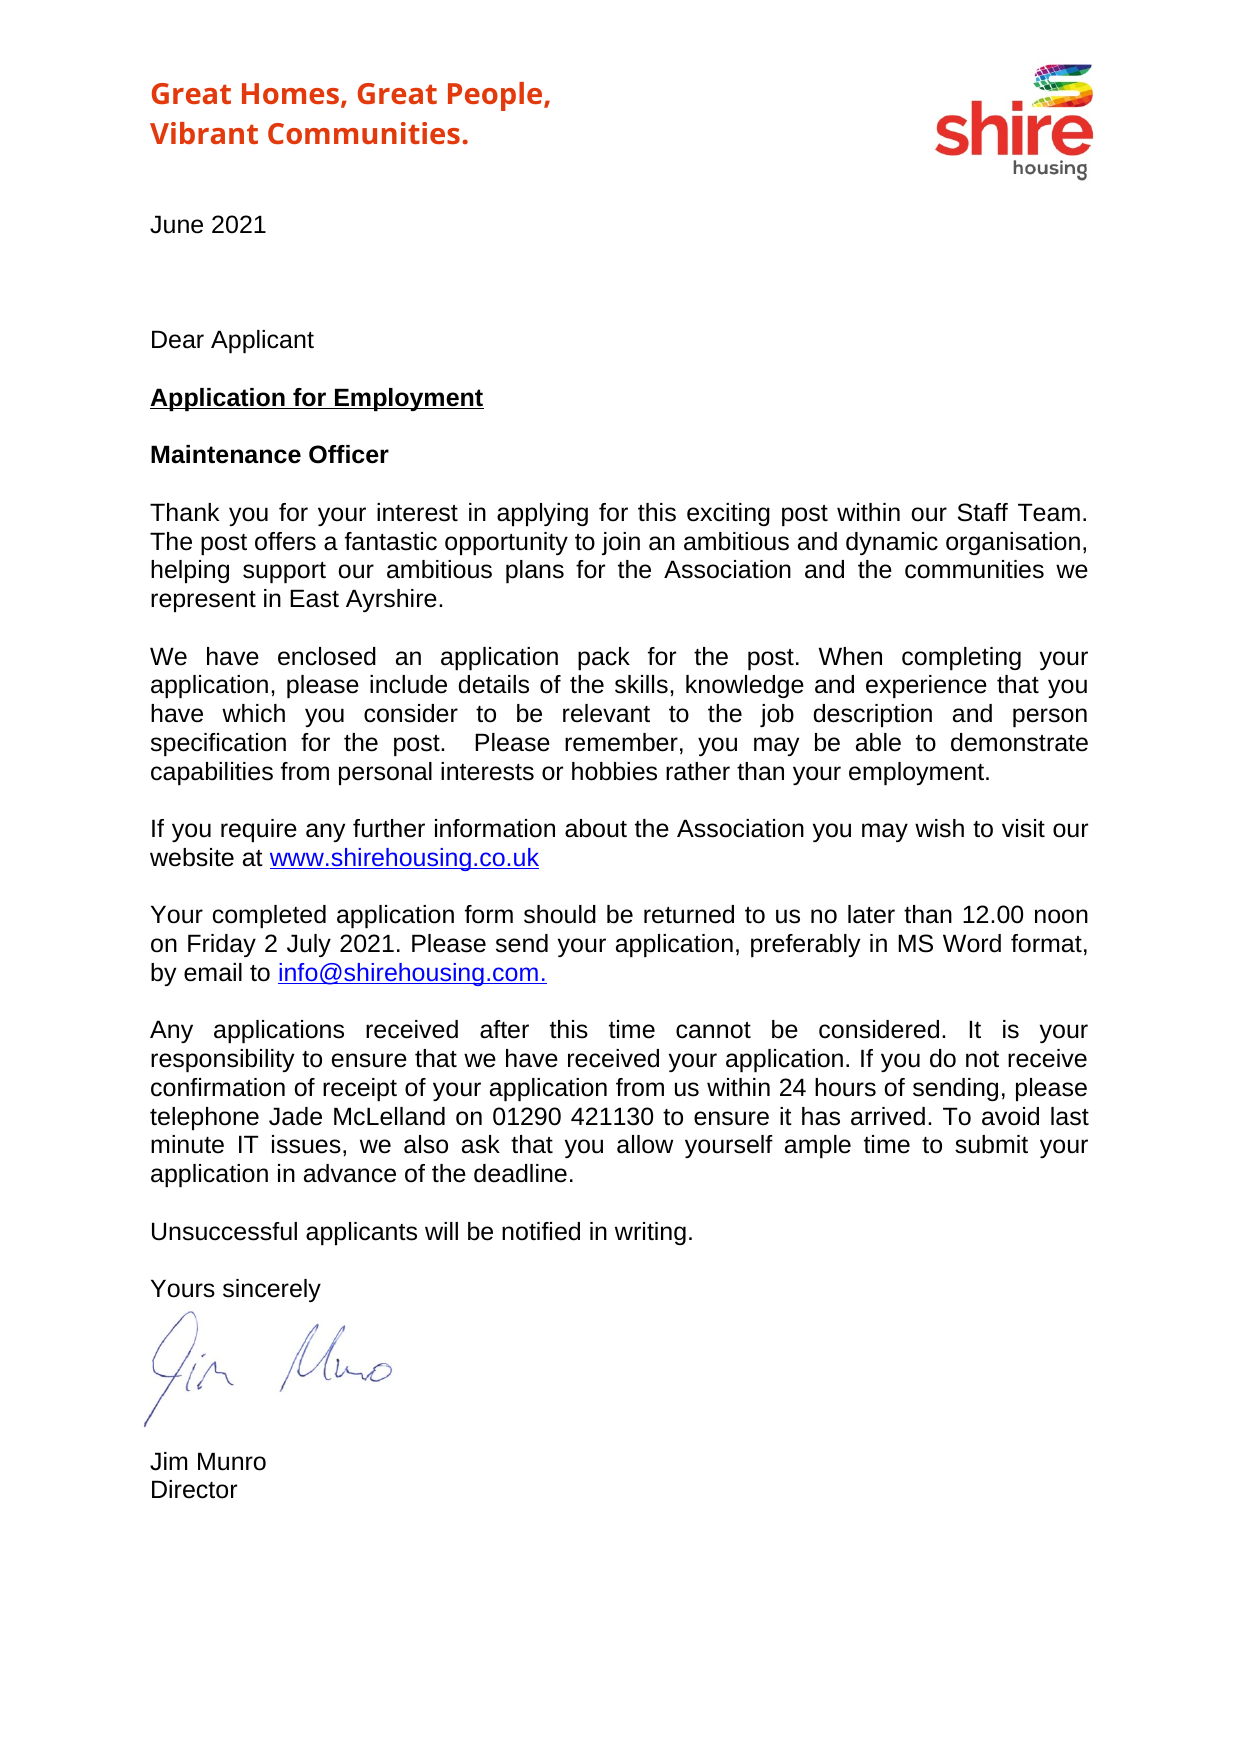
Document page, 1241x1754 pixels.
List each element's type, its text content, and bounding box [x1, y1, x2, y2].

text Your completed application form should be returned to us no later than 12.00 noon on Friday 2 July 2021. Please send your application, preferably in MS Word format, by email to info@shirehousing.com. [150, 900, 1090, 987]
text Director Welcome [150, 1475, 1090, 1504]
text June 2021 [150, 210, 1090, 239]
text Maintenance Officer [150, 440, 1090, 469]
text Application for Employment [150, 383, 1090, 412]
text Jim Munro [150, 1447, 1090, 1475]
picture [926, 56, 1096, 185]
text If you require any further information about the Association you may wish to visit our website at www.shirehousing.co.uk [150, 814, 1090, 872]
text We have enclosed an application pack for the post. When completing your application, please include details of the skills, knowledge and experience that you have which you consider to be relevant to the job description and person specification for the post. Please remember, you may be able to demonstrate capabilities from personal interests or hobbies rather than your employment. [150, 642, 1090, 785]
text Thank you for your interest in applying for this exciting post within our Staff Team. The post offers a fantastic opportunity to join an ambitious and dynamic organisation, helping support our ambitious plans for the Association and the communities we represent in East Ayrshire. [150, 498, 1090, 613]
picture [138, 1307, 395, 1430]
text Yours sincerely [150, 1274, 1090, 1303]
text Unsuccessful applicants will be notified in writing. [150, 1217, 1090, 1245]
text Dear Applicant [150, 325, 1090, 354]
text Any applications received after this time cannot be considered. It is your responsibility to ensure that we have received your application. If you do not receive confirmation of receipt of your application from us within 24 hours of sending, please telephone Jade McLelland on 01290 421130 to ensure it has arrived. To avoid last minute IT issues, we also ask that you allow yourself ample time to submit your application in advance of the deadline. [150, 1015, 1090, 1188]
